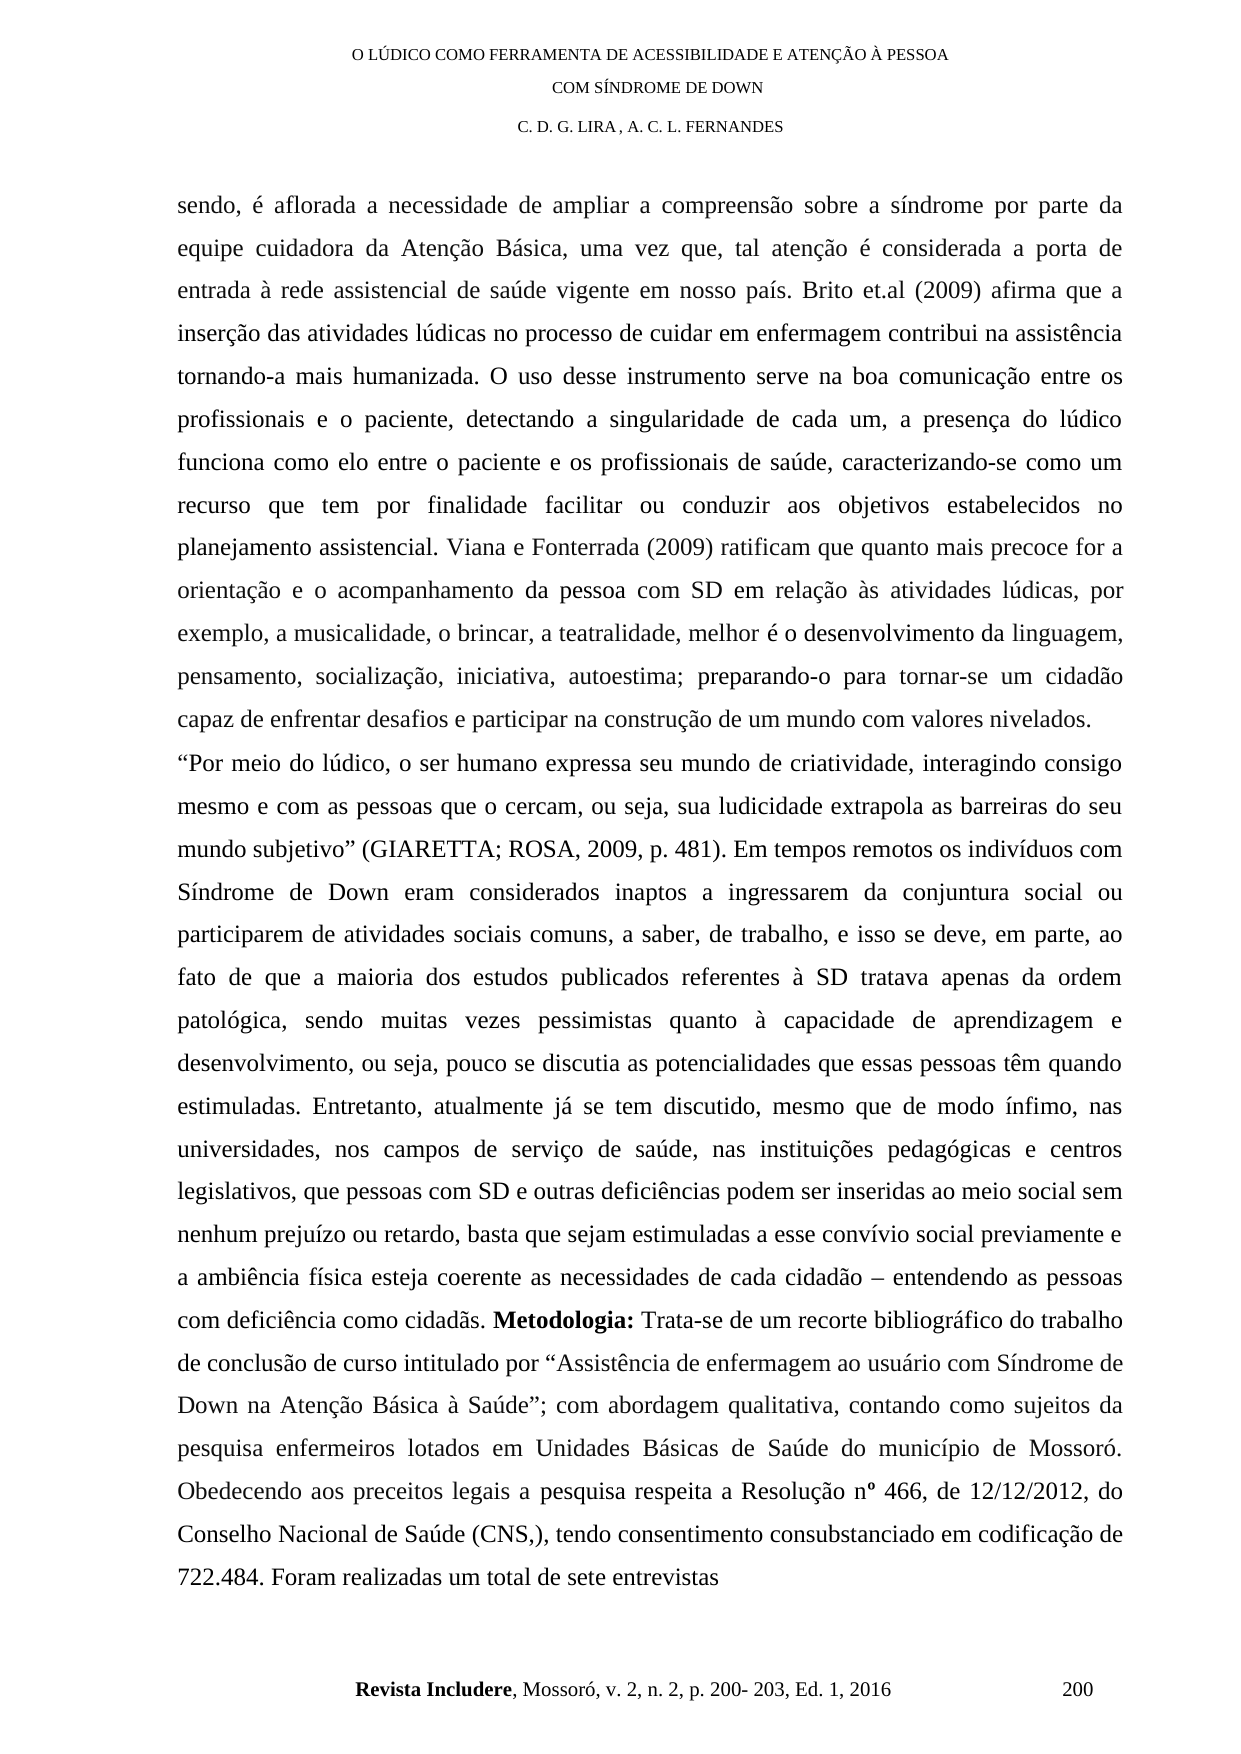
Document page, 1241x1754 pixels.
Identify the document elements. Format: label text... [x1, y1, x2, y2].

text “Por meio do lúdico, o ser humano expressa seu mundo de criatividade, interagindo consigo mesmo e com as pessoas que o cercam, ou seja, sua ludicidade extrapola as barreiras do seu mundo subjetivo” (GIARETTA; ROSA, 2009, p. 481). Em tempos remotos os indivíduos com Síndrome de Down eram considerados inaptos a ingressarem da conjuntura social ou participarem de atividades sociais comuns, a saber, de trabalho, e isso se deve, em parte, ao fato de que a maioria dos estudos publicados referentes à SD tratava apenas da ordem patológica, sendo muitas vezes pessimistas quanto à capacidade de aprendizagem e desenvolvimento, ou seja, pouco se discutia as potencialidades que essas pessoas têm quando estimuladas. Entretanto, atualmente já se tem discutido, mesmo que de modo ínfimo, nas universidades, nos campos de serviço de saúde, nas instituições pedagógicas e centros legislativos, que pessoas com SD e outras deficiências podem ser inseridas ao meio social sem nenhum prejuízo ou retardo, basta que sejam estimuladas a esse convívio social previamente e a ambiência física esteja coerente as necessidades de cada cidadão – entendendo as pessoas com deficiência como cidadãs. Metodologia: Trata-se de um recorte bibliográfico do trabalho de conclusão de curso intitulado por “Assistência de enfermagem ao usuário com Síndrome de Down na Atenção Básica à Saúde”; com abordagem qualitativa, contando como sujeitos da pesquisa enfermeiros lotados em Unidades Básicas de Saúde do município de Mossoró. Obedecendo aos preceitos legais a pesquisa respeita a Resolução nº 466, de 12/12/2012, do Conselho Nacional de Saúde (CNS,), tendo consentimento consubstanciado em codificação de 722.484. Foram realizadas um total de sete entrevistas [177, 748, 1123, 1591]
text sendo, é aflorada a necessidade de ampliar a compreensão sobre a síndrome por parte da equipe cuidadora da Atenção Básica, uma vez que, tal atenção é considerada a porta de entrada à rede assistencial de saúde vigente em nosso país. Brito et.al (2009) afirma que a inserção das atividades lúdicas no processo de cuidar em enfermagem contribui na assistência tornando-a mais humanizada. O uso desse instrumento serve na boa comunicação entre os profissionais e o paciente, detectando a singularidade de cada um, a presença do lúdico funciona como elo entre o paciente e os profissionais de saúde, caracterizando-se como um recurso que tem por finalidade facilitar ou conduzir aos objetivos estabelecidos no planejamento assistencial. Viana e Fonterrada (2009) ratificam que quanto mais precoce for a orientação e o acompanhamento da pessoa com SD em relação às atividades lúdicas, por exemplo, a musicalidade, o brincar, a teatralidade, melhor é o desenvolvimento da linguagem, pensamento, socialização, iniciativa, autoestima; preparando-o para tornar-se um cidadão capaz de enfrentar desafios e participar na construção de um mundo com valores nivelados. [177, 190, 1123, 732]
